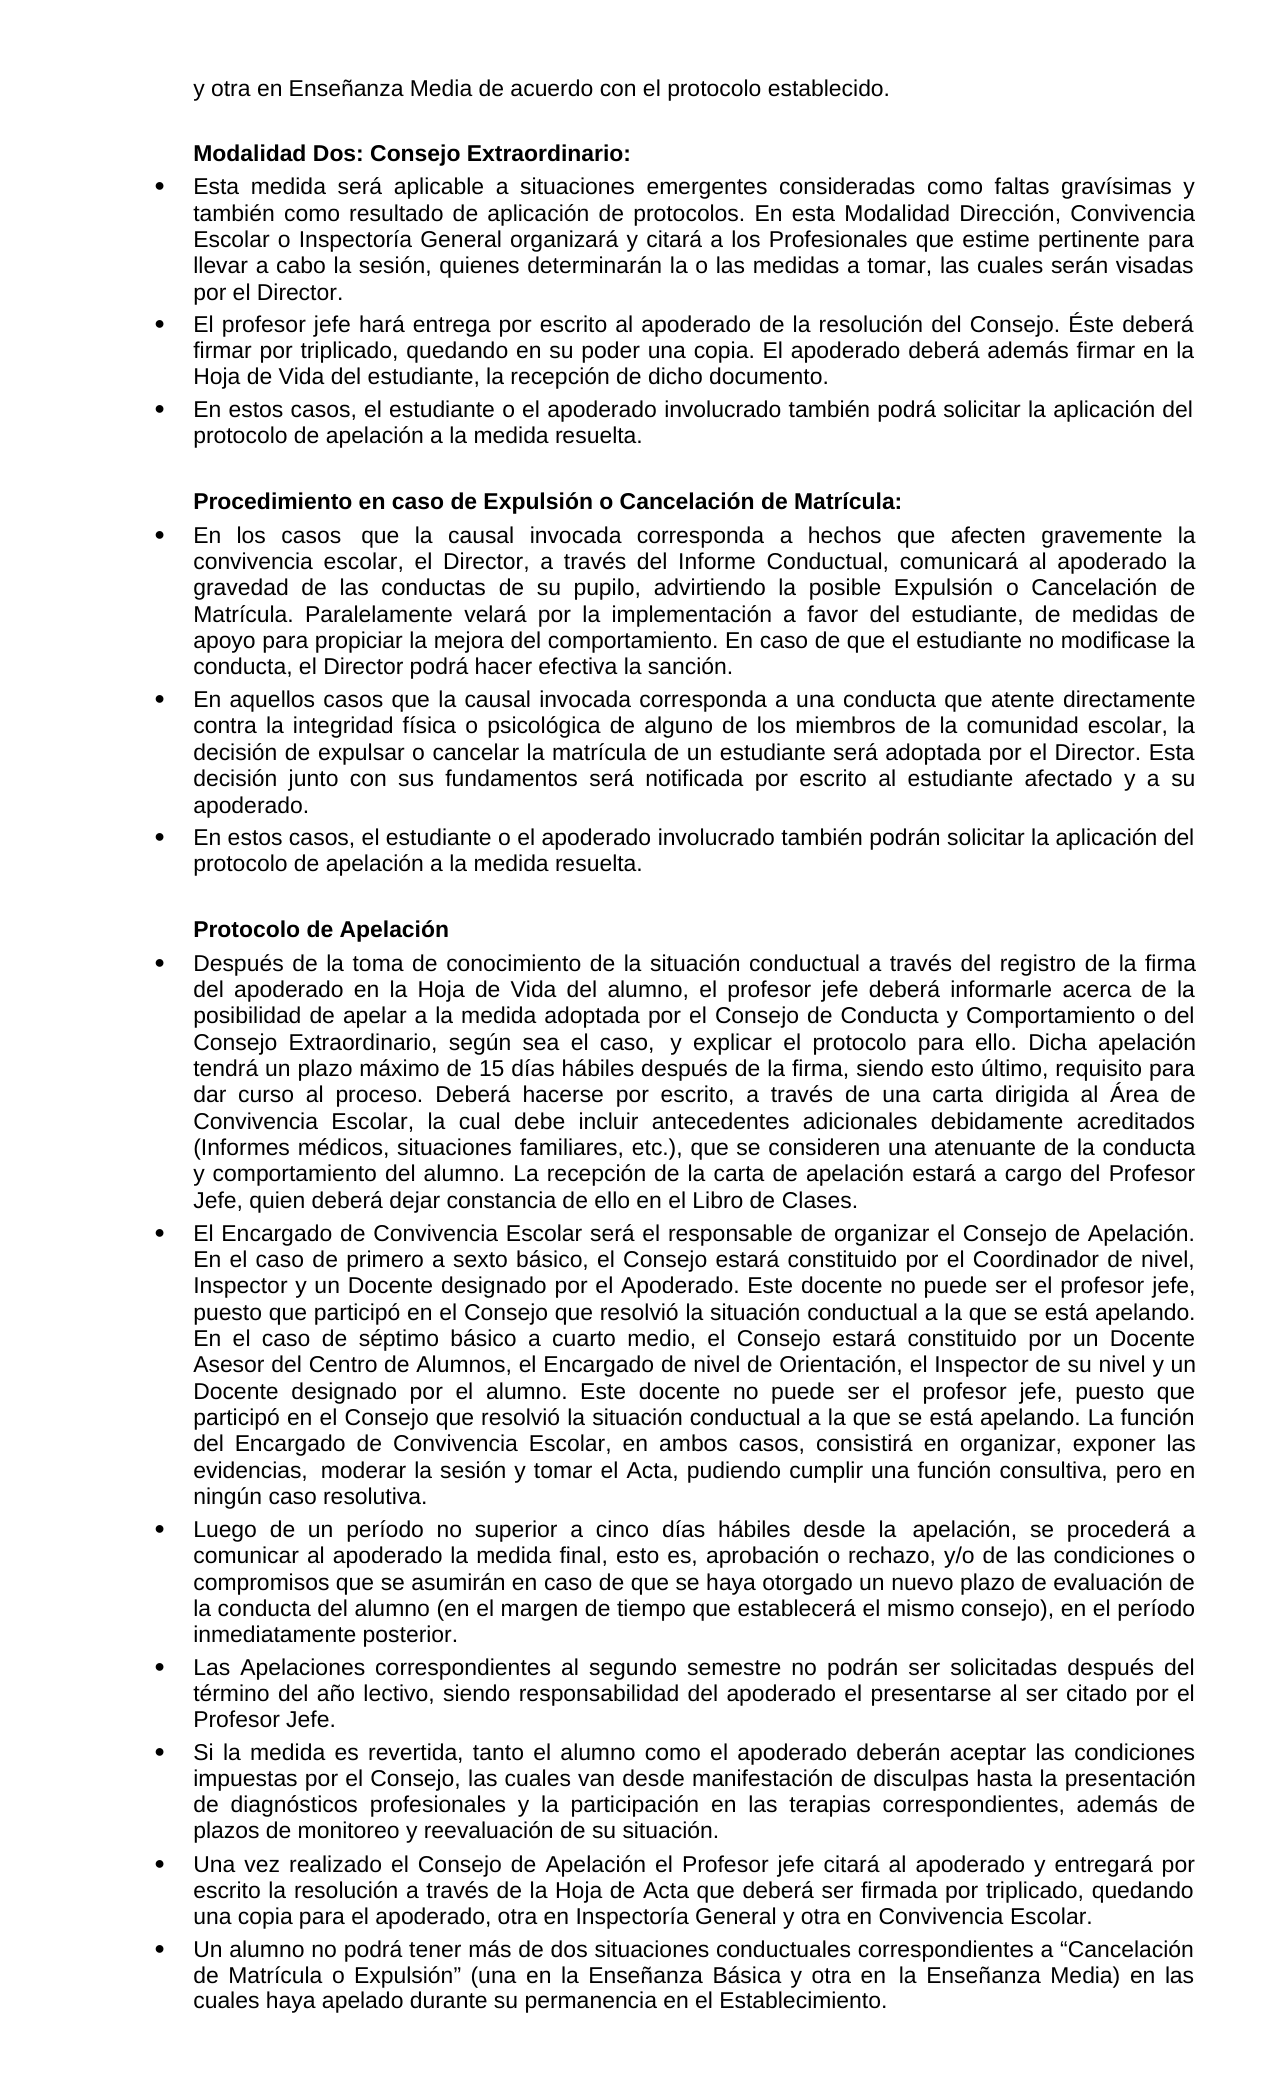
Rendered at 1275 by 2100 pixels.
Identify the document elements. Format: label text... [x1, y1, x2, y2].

list El profesor jefe hará entrega por escrito al apoderado de la resolución del Consejo. Éste deberá firmar por triplicado, quedando en su poder una copia. El apoderado deberá además firmar en la Hoja de Vida del estudiante, la recepción de dicho documento. [156, 312, 1196, 389]
list Si la medida es revertida, tanto el alumno como el apoderado deberán aceptar las condiciones impuestas por el Consejo, las cuales van desde manifestación de disculpas hasta la presentación de diagnósticos profesionales y la participación en las terapias correspondientes, además de plazos de monitoreo y reevaluación de su situación. [156, 1738, 1196, 1844]
subtitle Procedimiento en caso de Expulsión o Cancelación de Matrícula: [193, 488, 1212, 514]
text y otra en Enseñanza Media de acuerdo con el protocolo establecido. [193, 74, 1212, 101]
list Un alumno no podrá tener más de dos situaciones conductuales correspondientes a “Cancelación de Matrícula o Expulsión” (una en la Enseñanza Básica y otra en la Enseñanza Media) en las cuales haya apelado durante su permanencia en el Establecimiento. [156, 1936, 1195, 2014]
list Las Apelaciones correspondientes al segundo semestre no podrán ser solicitadas después del término del año lectivo, siendo responsabilidad del apoderado el presentarse al ser citado por el Profesor Jefe. [156, 1654, 1195, 1732]
list En los casos que la causal invocada corresponda a hechos que afecten gravemente la convivencia escolar, el Director, a través del Informe Conductual, comunicará al apoderado la gravedad de las conductas de su pupilo, advirtiendo la posible Expulsión o Cancelación de Matrícula. Paralelamente velará por la implementación a favor del estudiante, de medidas de apoyo para propiciar la mejora del comportamiento. En caso de que el estudiante no modificase la conducta, el Director podrá hacer efectiva la sanción. [156, 522, 1196, 680]
list En estos casos, el estudiante o el apoderado involucrado también podrá solicitar la aplicación del protocolo de apelación a la medida resuelta. [156, 397, 1195, 448]
list Esta medida será aplicable a situaciones emergentes consideradas como faltas gravísimas y también como resultado de aplicación de protocolos. En esta Modalidad Dirección, Convivencia Escolar o Inspectoría General organizará y citará a los Profesionales que estime pertinente para llevar a cabo la sesión, quienes determinarán la o las medidas a tomar, las cuales serán visadas por el Director. [156, 173, 1196, 305]
list Una vez realizado el Consejo de Apelación el Profesor jefe citará al apoderado y entregará por escrito la resolución a través de la Hoja de Acta que deberá ser firmada por triplicado, quedando una copia para el apoderado, otra en Inspectoría General y otra en Convivencia Escolar. [156, 1851, 1195, 1929]
list En aquellos casos que la causal invocada corresponda a una conducta que atente directamente contra la integridad física o psicológica de alguno de los miembros de la comunidad escolar, la decisión de expulsar o cancelar la matrícula de un estudiante será adoptada por el Director. Esta decisión junto con sus fundamentos será notificada por escrito al estudiante afectado y a su apoderado. [156, 686, 1196, 818]
list Después de la toma de conocimiento de la situación conductual a través del registro de la firma del apoderado en la Hoja de Vida del alumno, el profesor jefe deberá informarle acerca de la posibilidad de apelar a la medida adoptada por el Consejo de Conducta y Comportamiento o del Consejo Extraordinario, según sea el caso, y explicar el protocolo para ello. Dicha apelación tendrá un plazo máximo de 15 días hábiles después de la firma, siendo esto último, requisito para dar curso al proceso. Deberá hacerse por escrito, a través de una carta dirigida al Área de Convivencia Escolar, la cual debe incluir antecedentes adicionales debidamente acreditados (Informes médicos, situaciones familiares, etc.), que se consideren una atenuante de la conducta y comportamiento del alumno. La recepción de la carta de apelación estará a cargo del Profesor Jefe, quien deberá dejar constancia de ello en el Libro de Clases. [156, 949, 1196, 1213]
list Luego de un período no superior a cinco días hábiles desde la apelación, se procederá a comunicar al apoderado la medida final, esto es, aprobación o rechazo, y/o de las condiciones o compromisos que se asumirán en caso de que se haya otorgado un nuevo plazo de evaluación de la conducta del alumno (en el margen de tiempo que establecerá el mismo consejo), en el período inmediatamente posterior. [156, 1516, 1196, 1647]
subtitle Protocolo de Apelación [193, 916, 1212, 942]
list En estos casos, el estudiante o el apoderado involucrado también podrán solicitar la aplicación del protocolo de apelación a la medida resuelta. [156, 824, 1195, 876]
list El Encargado de Convivencia Escolar será el responsable de organizar el Consejo de Apelación. En el caso de primero a sexto básico, el Consejo estará constituido por el Coordinador de nivel, Inspector y un Docente designado por el Apoderado. Este docente no puede ser el profesor jefe, puesto que participó en el Consejo que resolvió la situación conductual a la que se está apelando. En el caso de séptimo básico a cuarto medio, el Consejo estará constituido por un Docente Asesor del Centro de Alumnos, el Encargado de nivel de Orientación, el Inspector de su nivel y un Docente designado por el alumno. Este docente no puede ser el profesor jefe, puesto que participó en el Consejo que resolvió la situación conductual a la que se está apelando. La función del Encargado de Convivencia Escolar, en ambos casos, consistirá en organizar, exponer las evidencias, moderar la sesión y tomar el Acta, pudiendo cumplir una función consultiva, pero en ningún caso resolutiva. [156, 1219, 1196, 1509]
subtitle Modalidad Dos: Consejo Extraordinario: [193, 139, 1212, 166]
